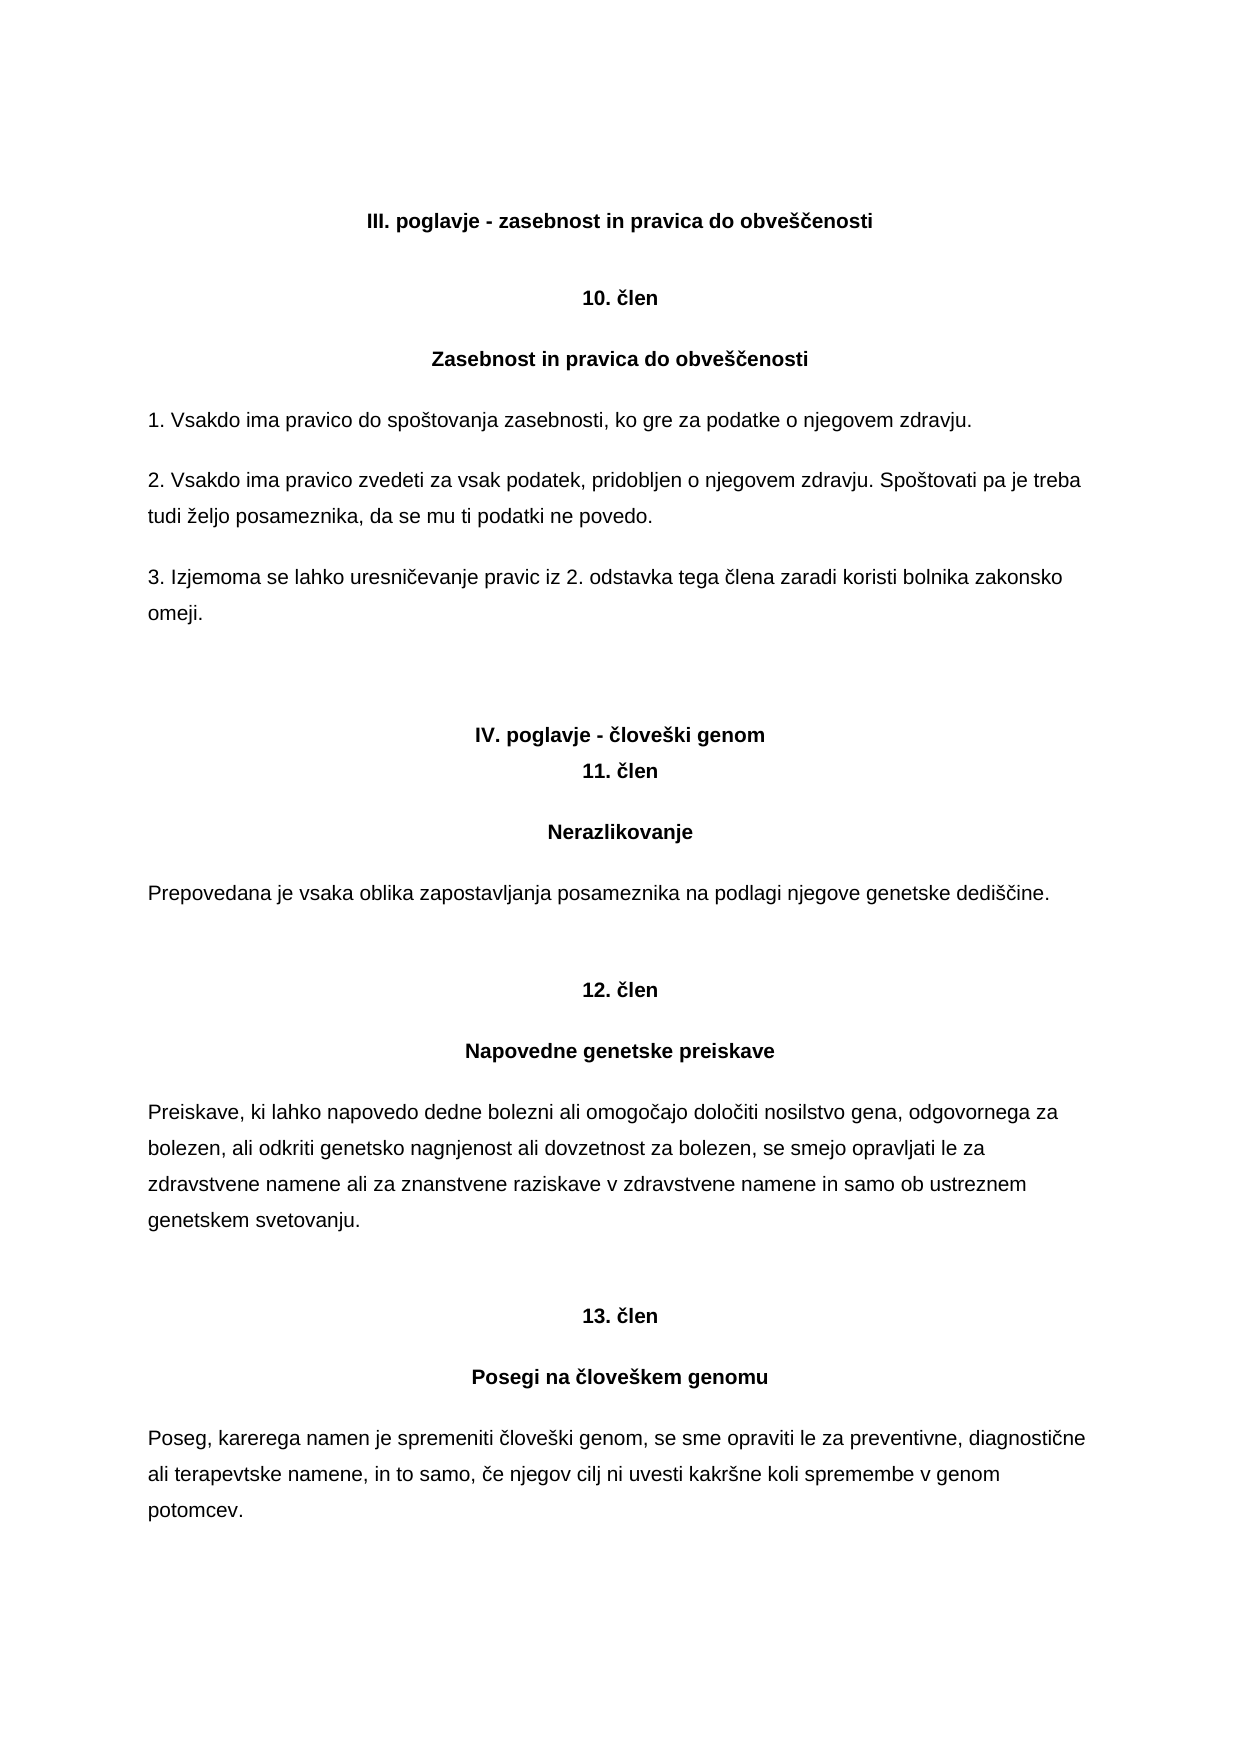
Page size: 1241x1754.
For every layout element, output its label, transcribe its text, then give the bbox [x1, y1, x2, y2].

text 13. člen [148, 1304, 1093, 1328]
text 1. Vsakdo ima pravico do spoštovanja zasebnosti, ko gre za podatke o njegovem zdravju. [148, 407, 1093, 431]
text 2. Vsakdo ima pravico zvedeti za vsak podatek, pridobljen o njegovem zdravju. Spoštovati pa je treba tudi željo posameznika, da se mu ti podatki ne povedo. [148, 468, 1093, 528]
text Napovedne genetske preiskave [148, 1039, 1093, 1063]
text 3. Izjemoma se lahko uresničevanje pravic iz 2. odstavka tega člena zaradi koristi bolnika zakonsko omeji. [148, 565, 1093, 625]
text 12. člen [148, 978, 1093, 1002]
text Nerazlikovanje [148, 820, 1093, 844]
text Prepovedana je vsaka oblika zapostavljanja posameznika na podlagi njegove genetske dediščine. [148, 881, 1093, 941]
text IV. poglavje - človeški genom 11. člen [148, 723, 1093, 783]
text Zasebnost in pravica do obveščenosti [148, 346, 1093, 370]
text III. poglavje - zasebnost in pravica do obveščenosti [148, 208, 1093, 261]
text 10. člen [148, 286, 1093, 309]
text Posegi na človeškem genomu [148, 1365, 1093, 1389]
text Preiskave, ki lahko napovedo dedne bolezni ali omogočajo določiti nosilstvo gena, odgovornega za bolezen, ali odkriti genetsko nagnjenost ali dovzetnost za bolezen, se smejo opravljati le za zdravstvene namene ali za znanstvene raziskave v zdravstvene namene in samo ob ustreznem genetskem svetovanju. [148, 1099, 1093, 1267]
text Poseg, karerega namen je spremeniti človeški genom, se sme opraviti le za preventivne, diagnostične ali terapevtske namene, in to samo, če njegov cilj ni uvesti kakršne koli spremembe v genom potomcev. [148, 1426, 1093, 1558]
